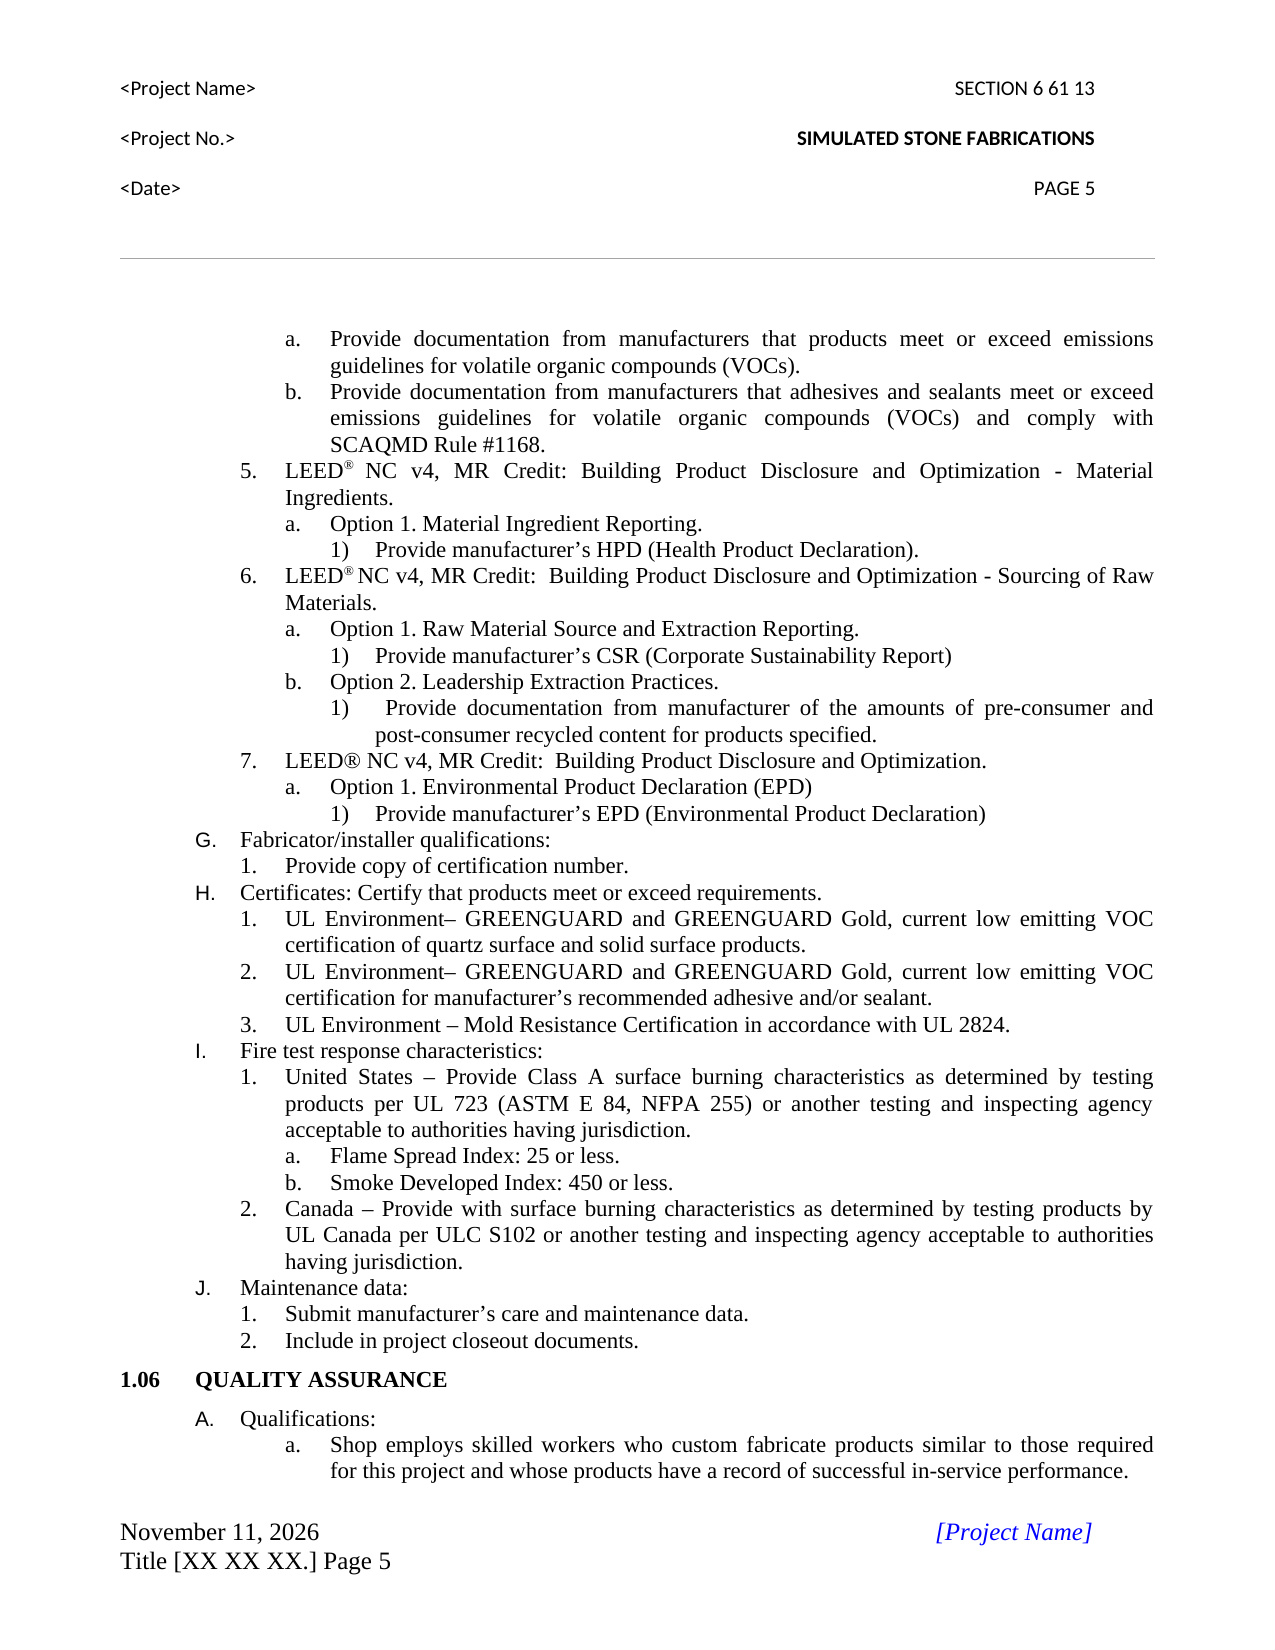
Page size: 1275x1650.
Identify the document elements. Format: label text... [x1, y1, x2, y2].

text LEED® NC v4, MR Credit: Building Product Disclosure and Optimization - Sourcing of Raw Materials. [240, 563, 1155, 615]
text LEED® NC v4, MR Credit: Building Product Disclosure and Optimization - Material Ingredients. [240, 457, 1155, 510]
text Smoke Developed Index: 450 or less. [285, 1169, 1155, 1195]
text Option 2. Leadership Extraction Practices. [285, 668, 1155, 694]
text Provide documentation from manufacturers that products meet or exceed emissions guidelines for volatile organic compounds (VOCs). [285, 325, 1155, 378]
text United States – Provide Class A surface burning characteristics as determined by testing products per UL 723 (ASTM E 84, NFPA 255) or another testing and inspecting agency acceptable to authorities having jurisdiction. [240, 1063, 1155, 1142]
text Fabricator/installer qualifications: [195, 826, 1155, 852]
text Provide documentation from manufacturers that adhesives and sealants meet or exceed emissions guidelines for volatile organic compounds (VOCs) and comply with SCAQMD Rule #1168. [285, 378, 1155, 457]
text Canada – Provide with surface burning characteristics as determined by testing products by UL Canada per ULC S102 or another testing and inspecting agency acceptable to authorities having jurisdiction. [240, 1195, 1155, 1274]
text Provide copy of certification number. [240, 852, 1155, 879]
text Option 1. Raw Material Source and Extraction Reporting. [285, 615, 1155, 642]
text Maintenance data: [195, 1274, 1155, 1301]
text Fire test response characteristics: [195, 1037, 1155, 1063]
text Provide documentation from manufacturer of the amounts of pre-consumer and post-consumer recycled content for products specified. [330, 694, 1155, 747]
text Submit manufacturer’s care and maintenance data. [240, 1301, 1155, 1327]
text Flame Spread Index: 25 or less. [285, 1142, 1155, 1169]
text Provide manufacturer’s CSR (Corporate Sustainability Report) [330, 642, 1155, 668]
text Option 1. Material Ingredient Reporting. [285, 510, 1155, 536]
text Qualifications: [195, 1404, 1155, 1431]
text QUALITY ASSURANCE [120, 1366, 1155, 1392]
text UL Environment– GREENGUARD and GREENGUARD Gold, current low emitting VOC certification for manufacturer’s recommended adhesive and/or sealant. [240, 958, 1155, 1011]
text Provide manufacturer’s EPD (Environmental Product Declaration) [330, 800, 1155, 826]
text Shop employs skilled workers who custom fabricate products similar to those required for this project and whose products have a record of successful in-service performance. [285, 1431, 1155, 1484]
text Option 1. Environmental Product Declaration (EPD) [285, 773, 1155, 800]
text Certificates: Certify that products meet or exceed requirements. [195, 879, 1155, 905]
text UL Environment– GREENGUARD and GREENGUARD Gold, current low emitting VOC certification of quartz surface and solid surface products. [240, 905, 1155, 958]
text Include in project closeout documents. [240, 1327, 1155, 1353]
text LEED® NC v4, MR Credit: Building Product Disclosure and Optimization. [240, 747, 1155, 773]
text UL Environment – Mold Resistance Certification in accordance with UL 2824. [240, 1011, 1155, 1037]
text Provide manufacturer’s HPD (Health Product Declaration). [330, 536, 1155, 563]
